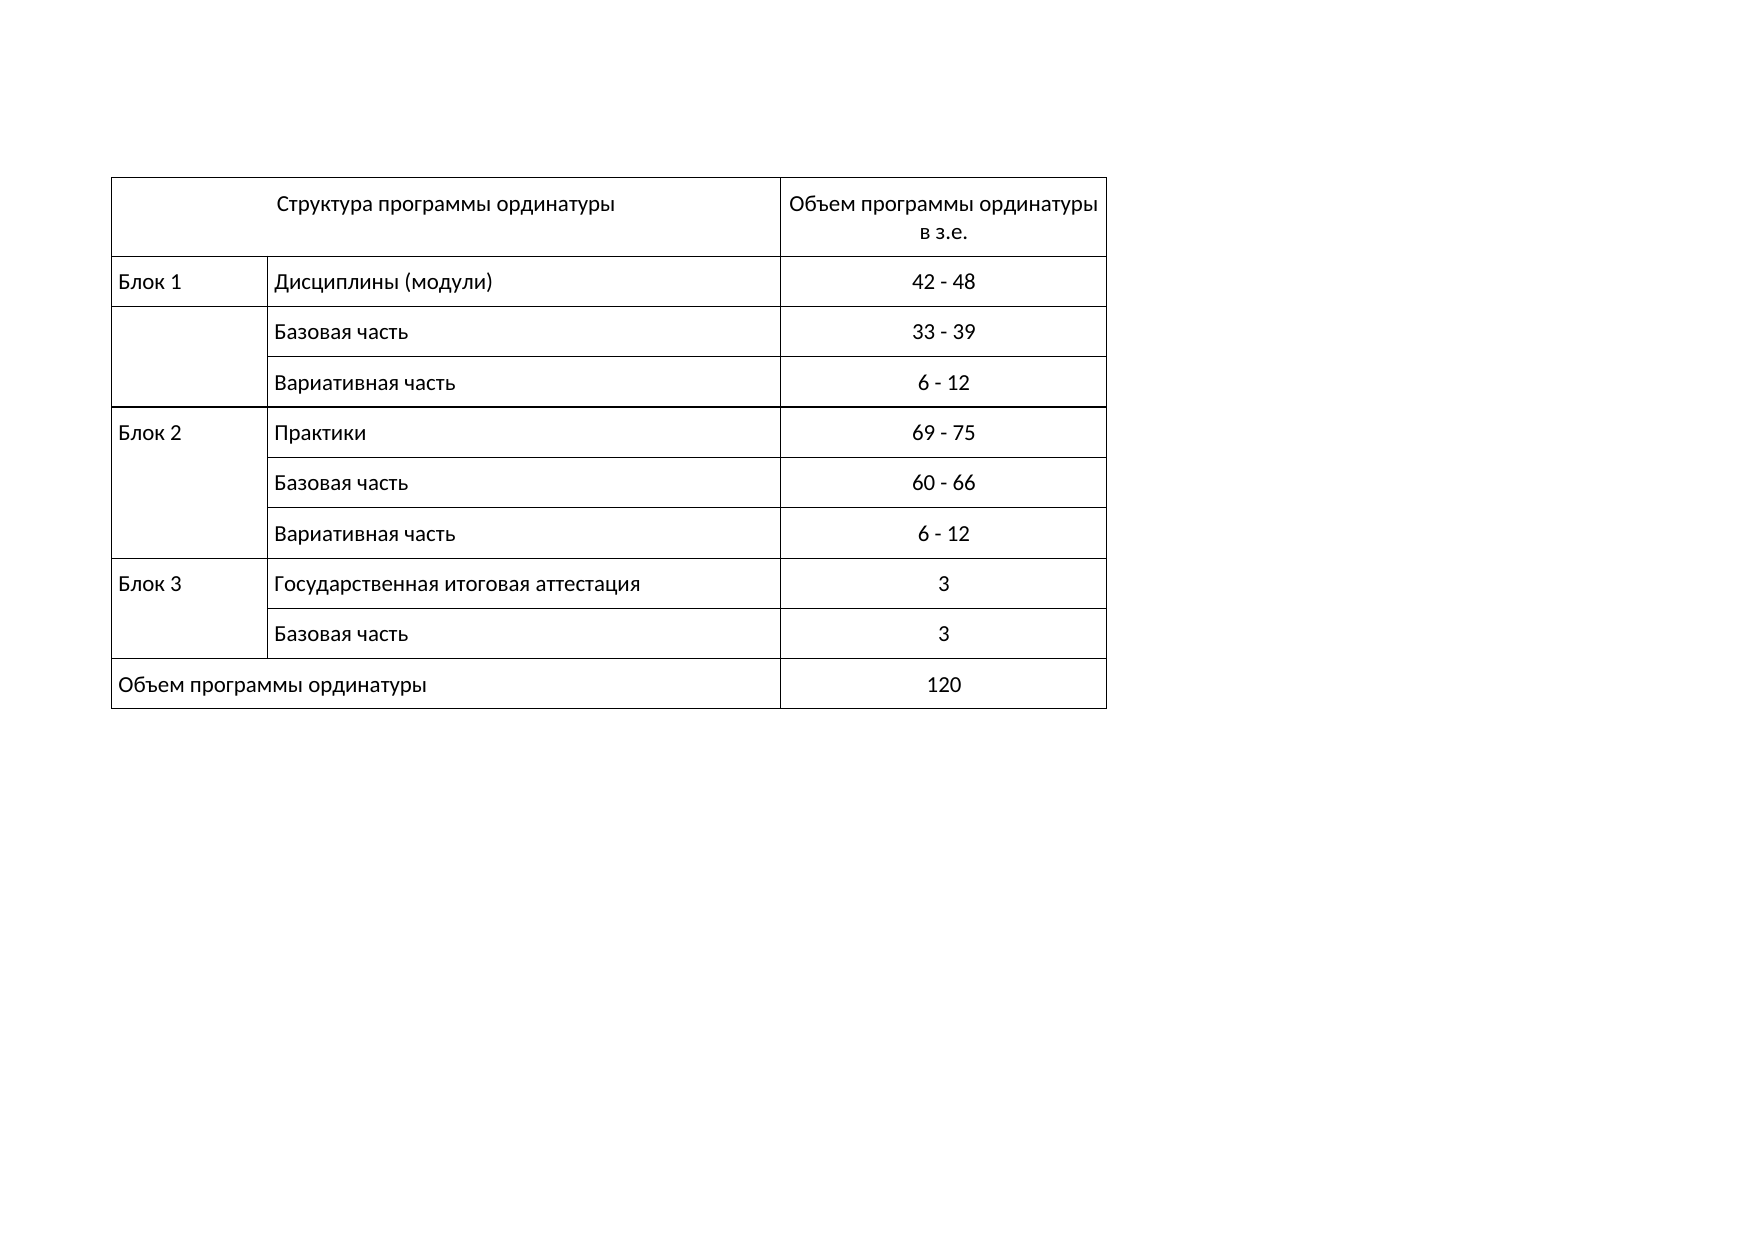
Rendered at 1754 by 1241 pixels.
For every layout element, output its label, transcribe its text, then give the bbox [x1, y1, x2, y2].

table_cell 6 - 12 [781, 357, 1106, 406]
table_cell Вариативная часть [268, 508, 780, 557]
table_cell Объем программы ординатуры [112, 659, 780, 708]
table_cell Блок 3 [112, 559, 267, 658]
table_cell Базовая часть [268, 458, 780, 507]
table_header Структура программы ординатуры [112, 178, 780, 256]
table_cell Практики [268, 408, 780, 457]
table_cell Базовая часть [268, 609, 780, 658]
table_cell Блок 2 [112, 408, 267, 557]
table_cell Дисциплины (модули) [268, 257, 780, 306]
table_cell Вариативная часть [268, 357, 780, 406]
table_header Объем программы ординатуры в з.е. [781, 178, 1106, 256]
table_cell 6 - 12 [781, 508, 1106, 557]
table_cell 60 - 66 [781, 458, 1106, 507]
table_cell Государственная итоговая аттестация [268, 559, 780, 608]
table_cell Блок 1 [112, 257, 267, 306]
table_cell 3 [781, 609, 1106, 658]
table_cell 3 [781, 559, 1106, 608]
table_cell 120 [781, 659, 1106, 708]
table_cell [112, 307, 267, 406]
table_cell 33 - 39 [781, 307, 1106, 356]
table_cell Базовая часть [268, 307, 780, 356]
table_cell 42 - 48 [781, 257, 1106, 306]
table_cell 69 - 75 [781, 408, 1106, 457]
